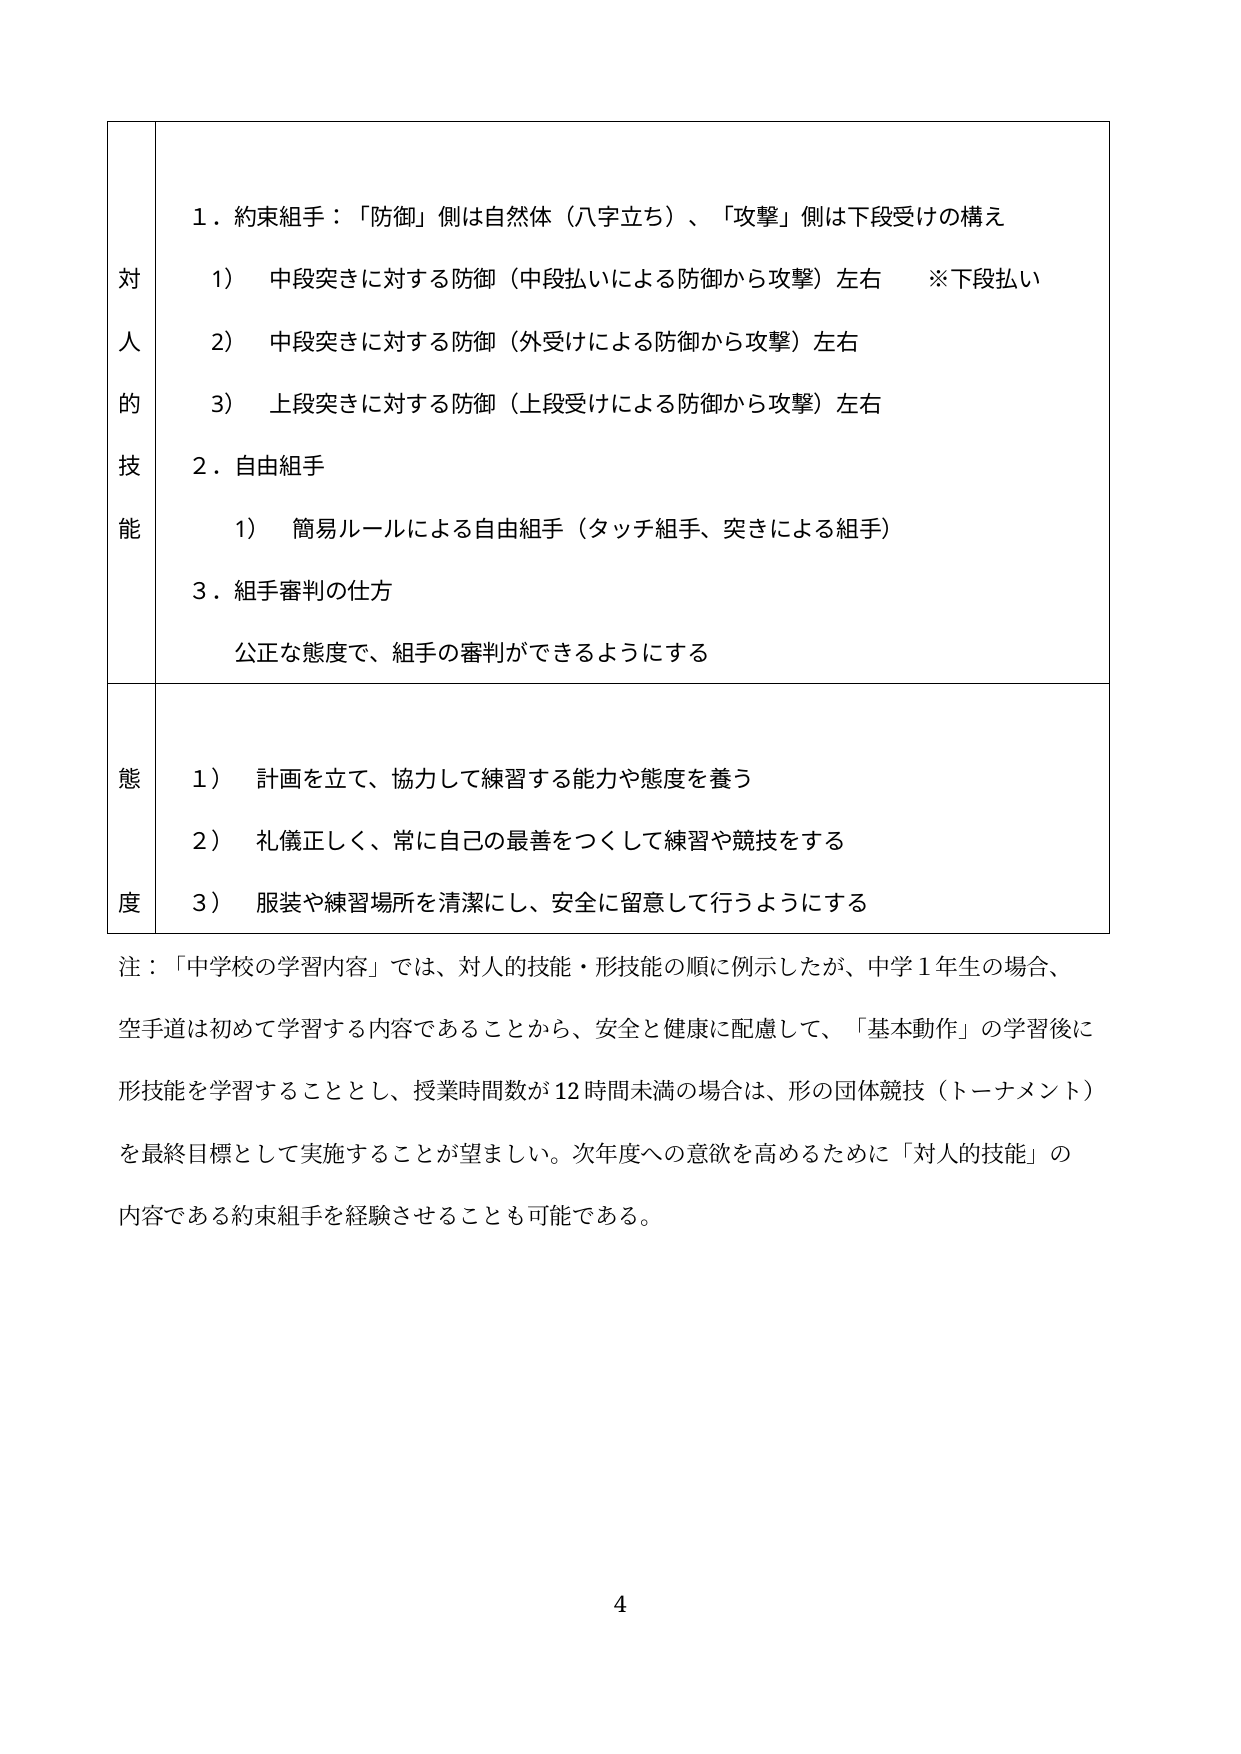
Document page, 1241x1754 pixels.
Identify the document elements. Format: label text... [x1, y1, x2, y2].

text 注：「中学校の学習内容」では、対人的技能・形技能の順に例示したが、中学１年生の場合、 [118, 934, 1122, 996]
text 内容である約束組手を経験させることも可能である。 [118, 1183, 1122, 1246]
table_cell １．約束組手：「防御」側は自然体（八字立ち）、「攻撃」側は下段受けの構え 1） 中段突きに対する防御（中段払いによる防御から攻撃）左右 ※下段払い 2） 中段突きに対する防御（外受けによる防御から攻撃）左右 3） 上段突きに対する防御（上段受けによる防御から攻撃）左右 ２．自由組手 1） 簡易ルールによる自由組手（タッチ組手、突きによる組手） ３．組手審判の仕方 公正な態度で、組手の審判ができるようにする [156, 122, 1109, 683]
text 形技能を学習することとし、授業時間数が12時間未満の場合は、形の団体競技（トーナメント） [118, 1059, 1122, 1121]
table_cell 態 度 [108, 684, 155, 933]
table_cell 対 人 的技 能 [108, 122, 155, 683]
text 空手道は初めて学習する内容であることから、安全と健康に配慮して、「基本動作」の学習後に [118, 996, 1122, 1059]
table_cell １） 計画を立て、協力して練習する能力や態度を養う ２） 礼儀正しく、常に自己の最善をつくして練習や競技をする ３） 服装や練習場所を清潔にし、安全に留意して行うようにする [156, 684, 1109, 933]
text を最終目標として実施することが望ましい。次年度への意欲を高めるために「対人的技能」の [118, 1121, 1122, 1183]
